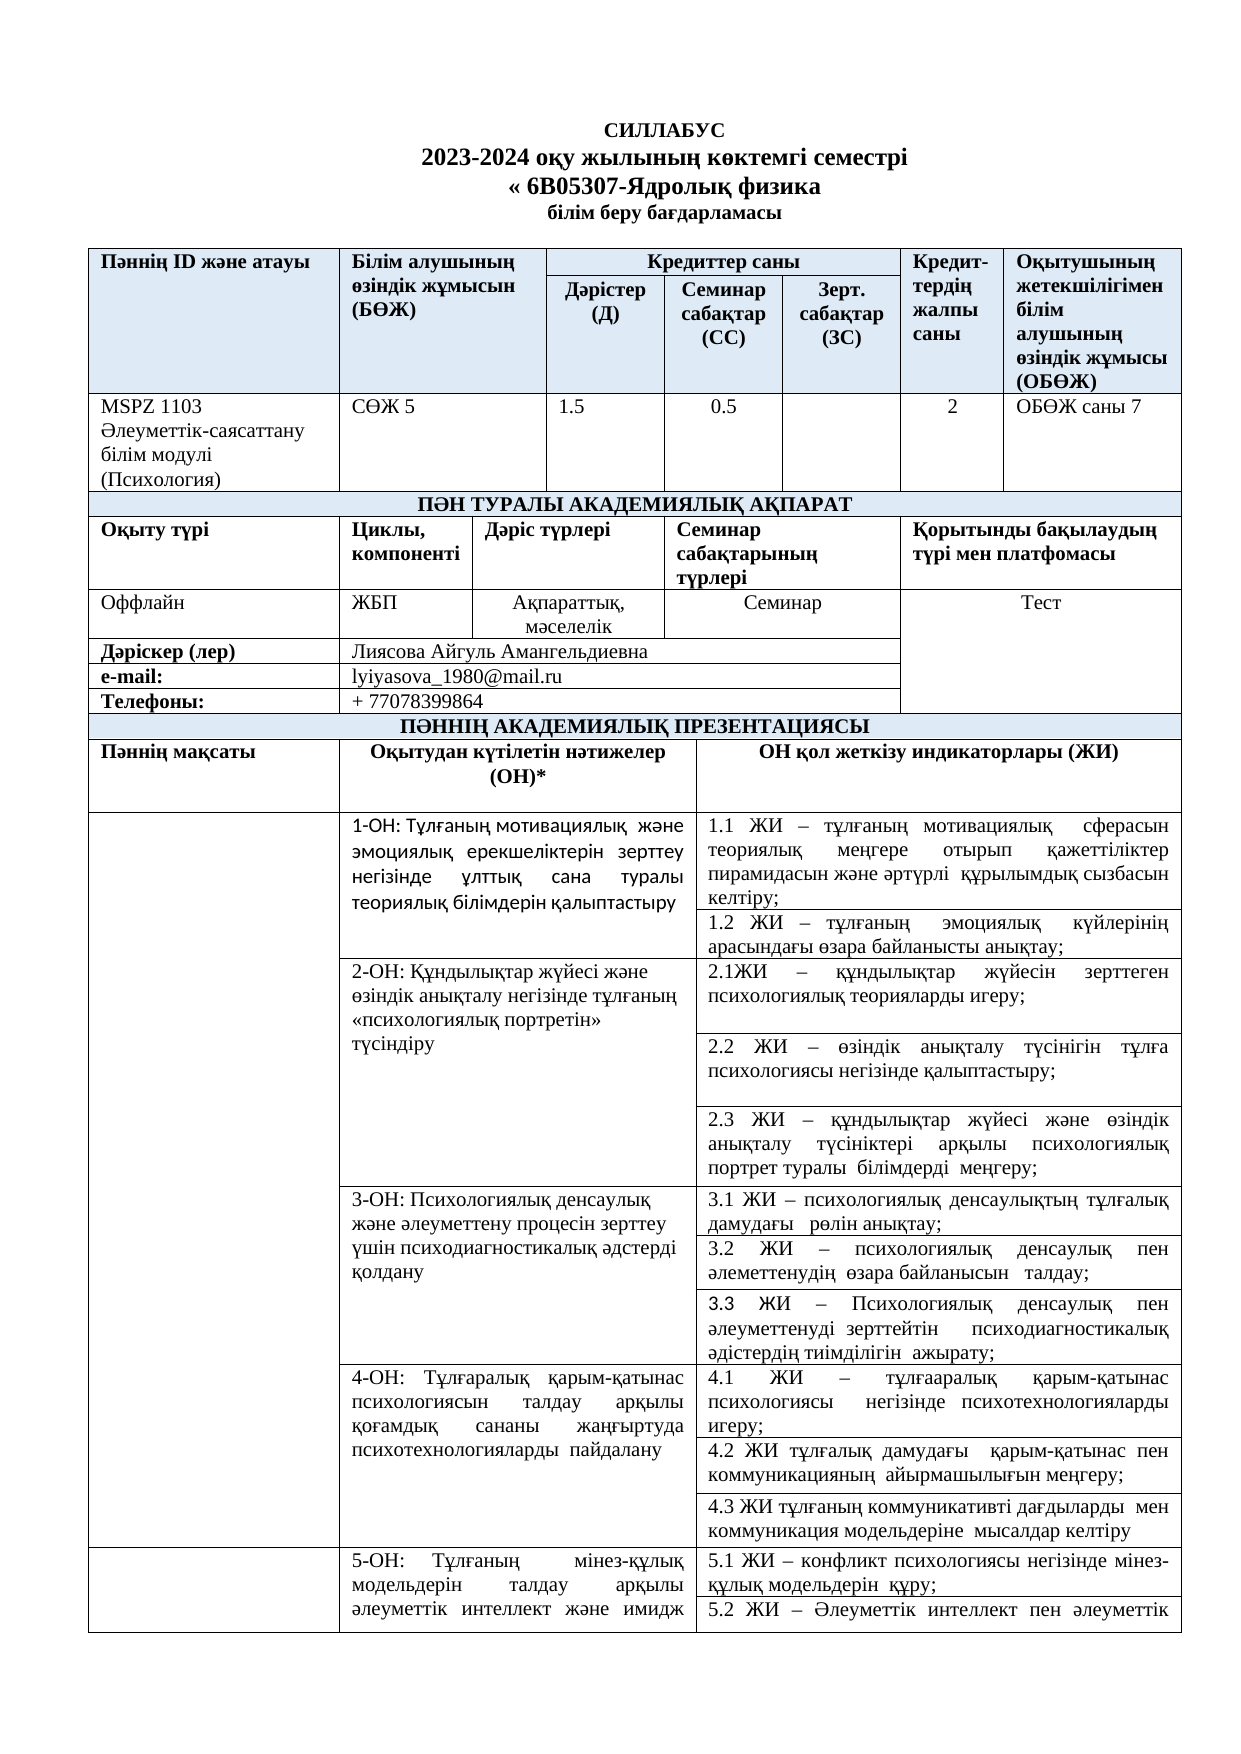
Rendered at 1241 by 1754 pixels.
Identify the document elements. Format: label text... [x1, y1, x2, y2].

table_cell 3.2 ЖИ – психологиялық денсаулық пен әлеметтенудің өзара байланысын талдау; [697, 1236, 1181, 1289]
table_cell + 77078399864 [340, 689, 900, 713]
table_cell 2.1ЖИ – құндылықтар жүйесін зерттеген психологиялық теорияларды игеру; [697, 959, 1181, 1033]
table_cell Телефоны: [89, 689, 339, 713]
text СИЛЛАБУС [177, 118, 1152, 142]
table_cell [697, 1597, 1181, 1632]
table_header Кредит-тердің жалпы саны [901, 249, 1003, 393]
table_cell 2 [901, 394, 1003, 491]
table_cell ОН қол жеткізу индикаторлары (ЖИ) [697, 740, 1181, 812]
table_header Оқытушының жетекшілігімен білім алушының өзіндік жұмысы (ОБӨЖ) [1004, 249, 1181, 393]
table_header Кредиттер саны [547, 249, 900, 275]
table_cell 2-ОН: Құндылықтар жүйесі және өзіндік анықталу негізінде тұлғаның «психологиялық портретін» түсіндіру [340, 959, 696, 1186]
table_cell Ақпараттық, мәселелік [473, 590, 664, 638]
table_cell 2.3 ЖИ – құндылықтар жүйесі және өзіндік анықталу түсініктері арқылы психологиялық портрет туралы білімдерді меңгеру; [697, 1107, 1181, 1186]
table_cell 1.5 [547, 394, 664, 491]
table_cell СӨЖ 5 [340, 394, 546, 491]
table_cell ПӘННІҢ АКАДЕМИЯЛЫҚ ПРЕЗЕНТАЦИЯСЫ [89, 714, 1181, 738]
table_cell Семинар [665, 590, 900, 638]
table_cell 3.3 ЖИ – Психологиялық денсаулық пен әлеуметтенуді зерттейтін психодиагностикалық әдістердің тиімділігін ажырату; [697, 1290, 1181, 1364]
table_cell Лиясова Айгуль Амангельдиевна [340, 639, 900, 663]
text білім беру бағдарламасы [177, 200, 1152, 224]
table_cell Дәріскер (лер) [89, 639, 339, 663]
table_cell MSPZ 1103 Әлеуметтік-саясаттану білім модулі (Психология) [89, 394, 339, 491]
table_cell 4-ОН: Тұлғаралық қарым-қатынас психологиясын талдау арқылы қоғамдық сананы жаңғыртуда психотехнологияларды пайдалану [340, 1365, 696, 1547]
table_cell 1.1 ЖИ – тұлғаның мотивациялық сферасын теориялық меңгере отырып қажеттіліктер пирамидасын және әртүрлі құрылымдық сызбасын келтіру; [697, 813, 1181, 909]
table_cell Қорытынды бақылаудың түрі мен платфомасы [901, 517, 1181, 589]
table_cell 0.5 [665, 394, 782, 491]
table_header Білім алушының өзіндік жұмысын (БӨЖ) [340, 249, 546, 393]
table_cell 1.2 ЖИ – тұлғаның эмоциялық күйлерінің арасындағы өзара байланысты анықтау; [697, 910, 1181, 958]
table_cell Дәріс түрлері [473, 517, 664, 589]
table_cell [783, 394, 900, 491]
table_header Пәннің ID және атауы [89, 249, 339, 393]
table_cell 1-ОН: Тұлғаның мотивациялық және эмоциялық ерекшеліктерін зерттеу негізінде ұлттық сана туралы теориялық білімдерін қалыптастыру [340, 813, 696, 958]
table_cell lyiyasova_1980@mail.ru [340, 664, 900, 688]
table_cell Семинар сабақтар (СС) [665, 276, 782, 393]
table_cell ЖБП [340, 590, 472, 638]
table_cell Дәрістер (Д) [547, 276, 664, 393]
table_cell Пәннің мақсаты [89, 740, 339, 812]
table_cell Оқыту түрі [89, 517, 339, 589]
table_cell 3-ОН: Психологиялық денсаулық және әлеуметтену процесін зерттеу үшін психодиагностикалық әдстерді қолдану [340, 1187, 696, 1364]
table_cell [89, 813, 339, 1547]
table_cell 5.1 ЖИ – конфликт психологиясы негізінде мінез-құлық модельдерін құру; [697, 1548, 1181, 1596]
table_cell e-mail: [89, 664, 339, 688]
table_cell 3.1 ЖИ – психологиялық денсаулықтың тұлғалық дамудағы рөлін анықтау; [697, 1187, 1181, 1235]
table_cell 4.1 ЖИ – тұлғааралық қарым-қатынас психологиясы негізінде психотехнологияларды игеру; [697, 1365, 1181, 1437]
table_cell 4.2 ЖИ тұлғалық дамудағы қарым-қатынас пен коммуникацияның айырмашылығын меңгеру; [697, 1438, 1181, 1493]
table_cell Оқытудан күтілетін нәтижелер (ОН)* [340, 740, 696, 812]
text « 6B05307-Ядролық физика [177, 171, 1152, 200]
table_cell [89, 1548, 339, 1632]
table_cell ПӘН ТУРАЛЫ АКАДЕМИЯЛЫҚ АҚПАРАТ [89, 492, 1181, 516]
table_cell Семинар сабақтарының түрлері [665, 517, 900, 589]
table_cell ОБӨЖ саны 7 [1004, 394, 1181, 491]
table_cell 2.2 ЖИ – өзіндік анықталу түсінігін тұлға психологиясы негізінде қалыптастыру; [697, 1034, 1181, 1106]
table_cell 4.3 ЖИ тұлғаның коммуникативті дағдыларды мен коммуникация модельдеріне мысалдар келтіру [697, 1494, 1181, 1547]
table_cell Оффлайн [89, 590, 339, 638]
table_cell Тест [901, 590, 1181, 713]
table_cell Циклы, компоненті [340, 517, 472, 589]
table_cell Зерт. сабақтар (ЗС) [783, 276, 900, 393]
text 2023-2024 оқу жылының көктемгі семестрі [177, 142, 1152, 171]
table_cell 5-ОН: Тұлғаның мінез-құлық модельдерін талдау арқылы әлеуметтік интеллект және имидж түсініктерін қалыптастыруға бағытталған психологиялық бағдарлама құрастыру [340, 1548, 696, 1632]
